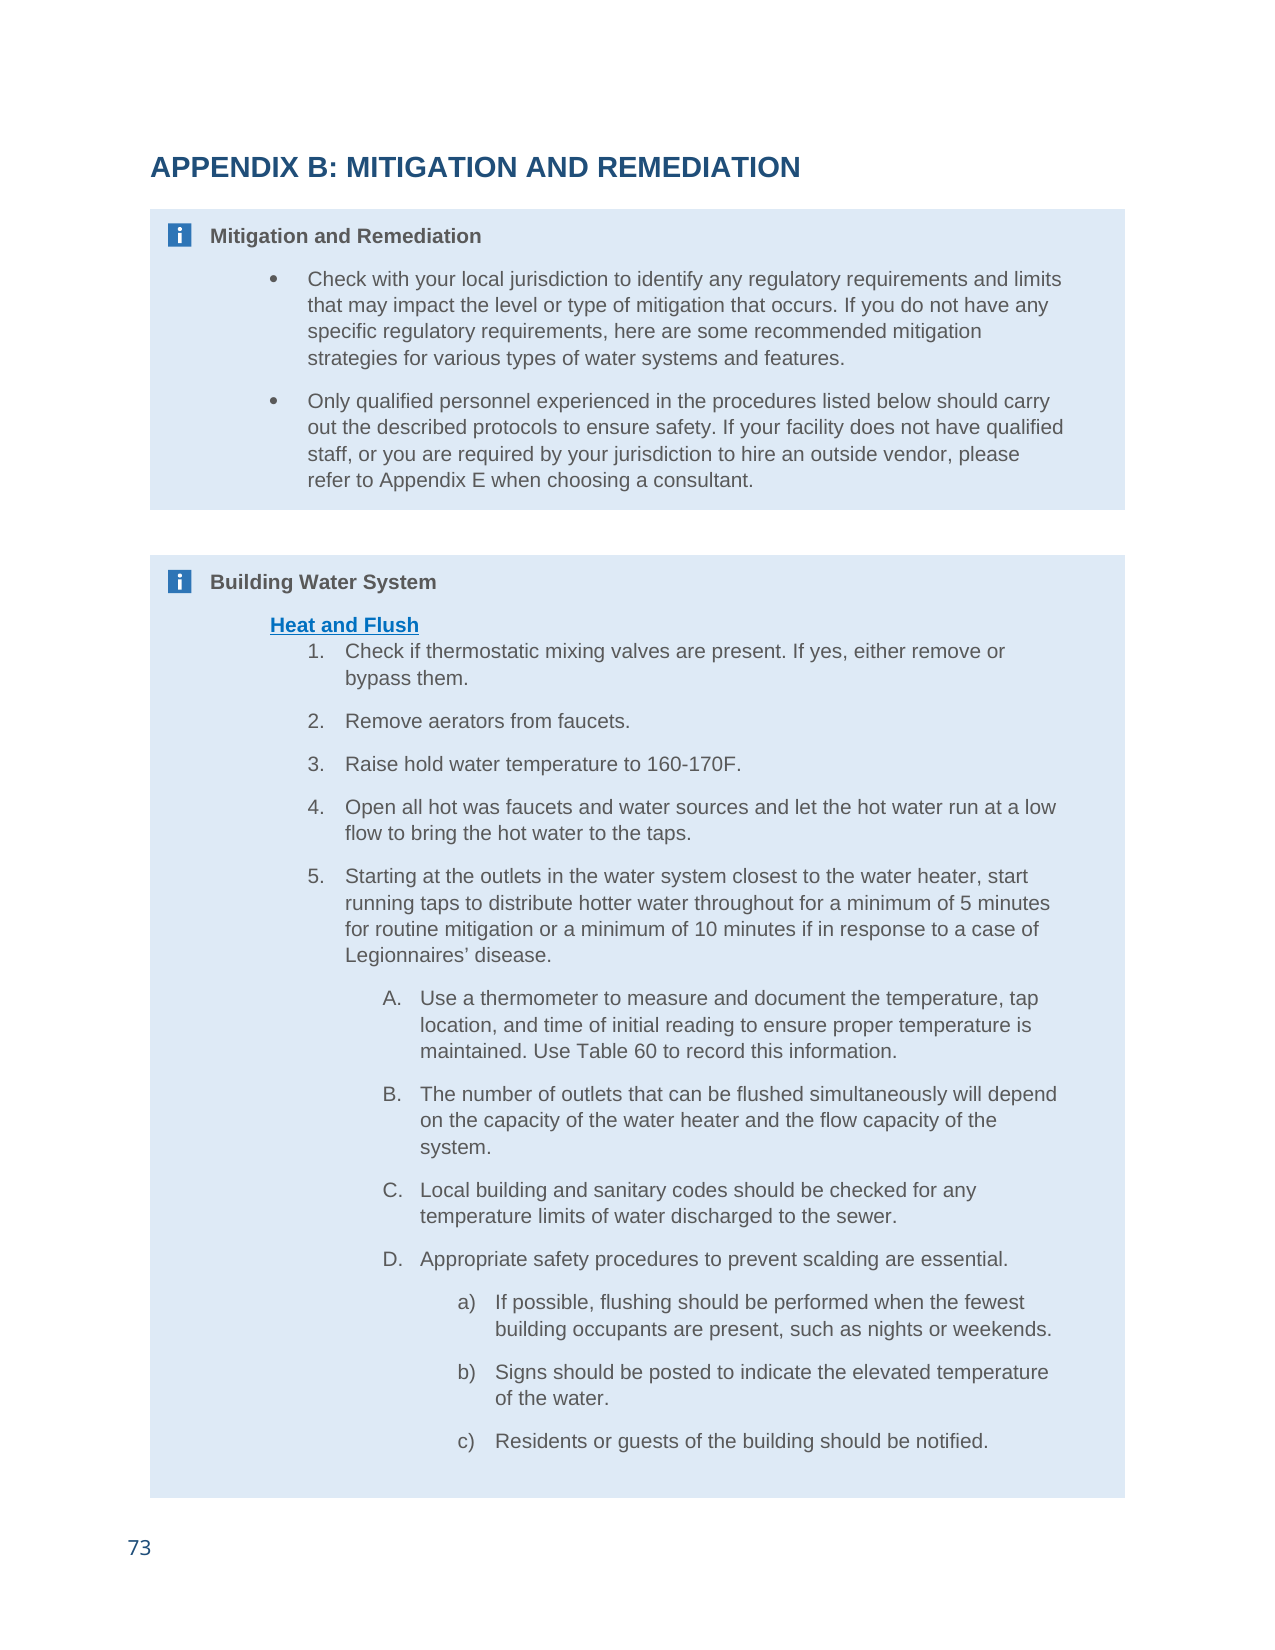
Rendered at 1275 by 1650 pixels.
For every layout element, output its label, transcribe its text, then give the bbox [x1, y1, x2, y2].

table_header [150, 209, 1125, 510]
subtitle Appendix B: Mitigation and remediation [150, 150, 1125, 183]
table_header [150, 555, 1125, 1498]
